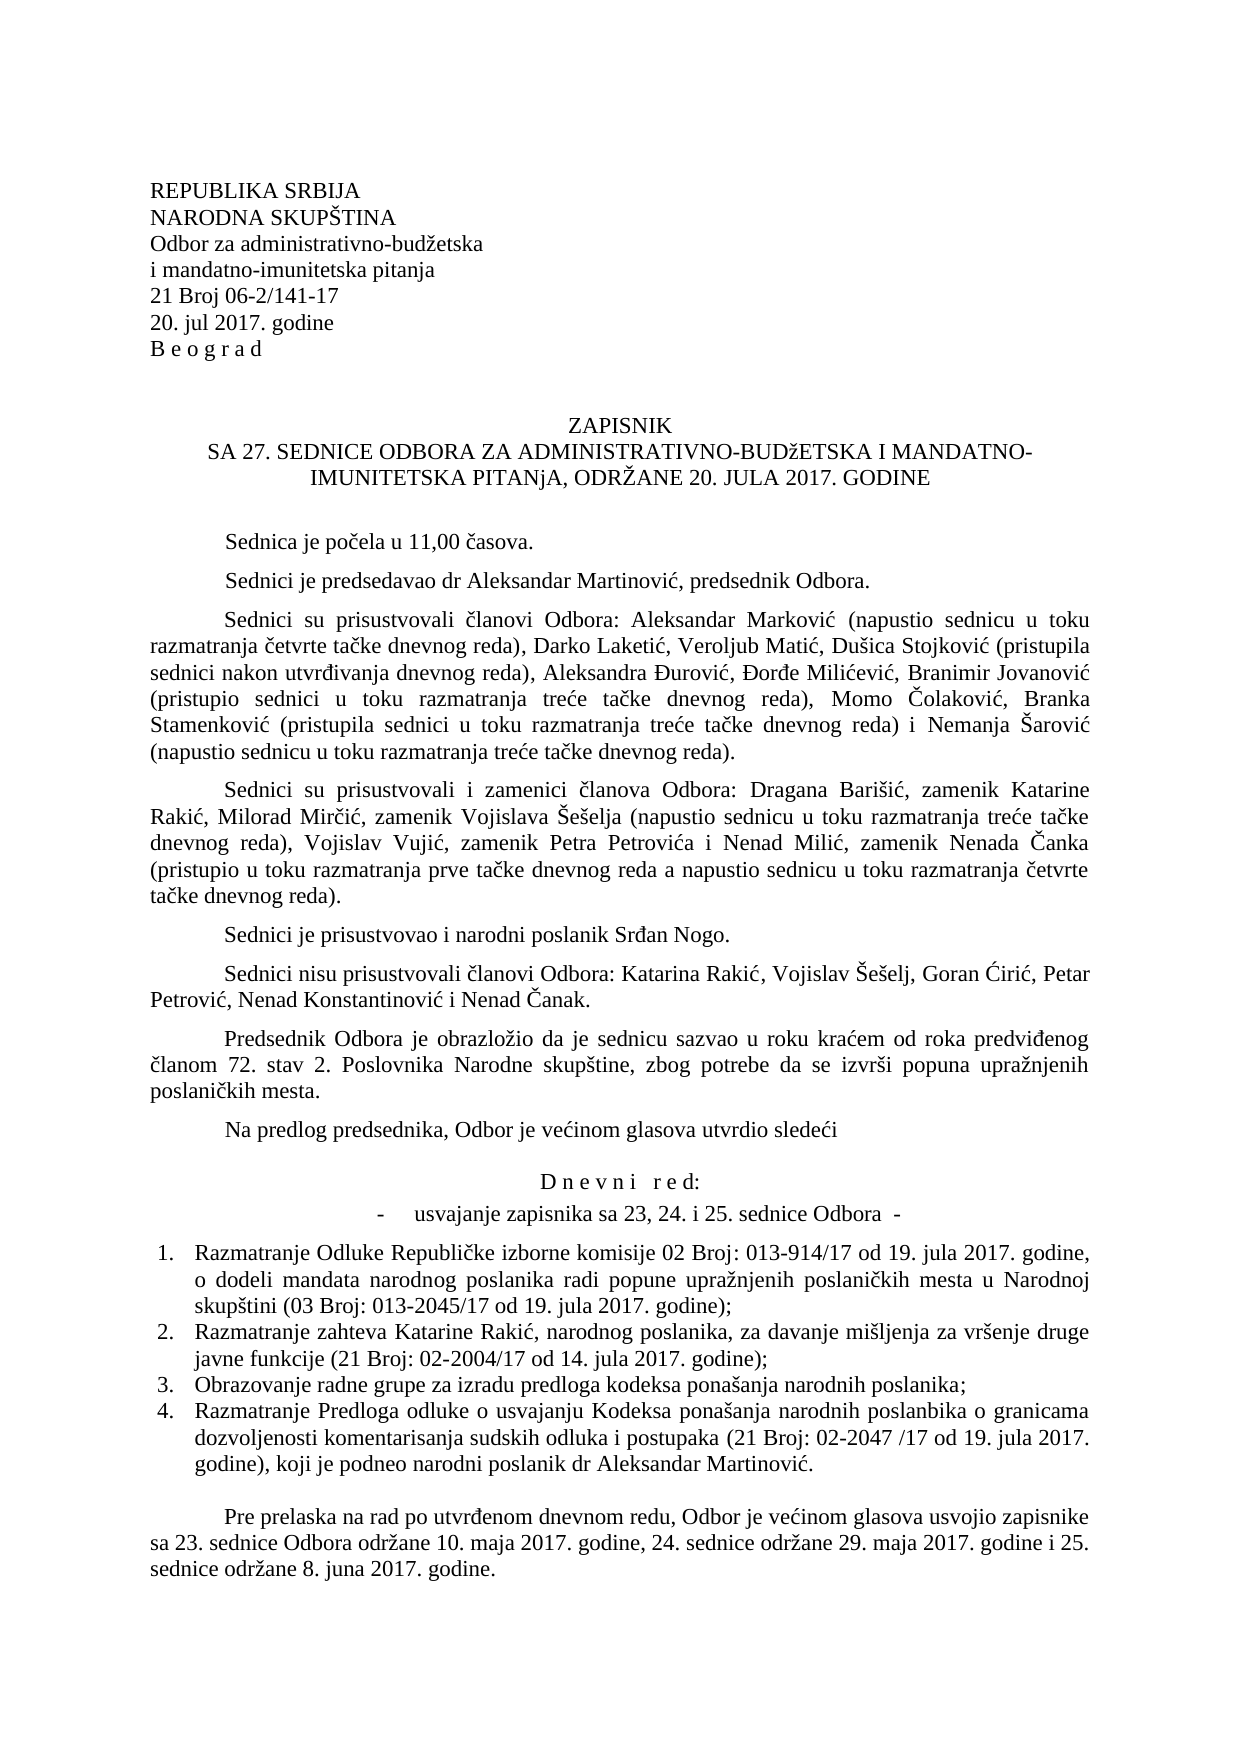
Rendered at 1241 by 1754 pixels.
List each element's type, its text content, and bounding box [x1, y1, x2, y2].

text D n e v n i r e d: [150, 1168, 1090, 1194]
text ZAPISNIK [150, 412, 1090, 438]
text B e o g r a d [150, 335, 1090, 362]
text NARODNA SKUPŠTINA [150, 203, 1090, 230]
list Razmatranje Predloga odluke o usvajanju Kodeksa ponašanja narodnih poslanbika o granicama dozvoljenosti komentarisanja sudskih odluka i postupaka (21 Broj: 02-2047 /17 od 19. jula 2017. godine), koji je podneo narodni poslanik dr Aleksandar Martinović. [157, 1397, 1090, 1476]
list Obrazovanje radne grupe za izradu predloga kodeksa ponašanja narodnih poslanika; [157, 1371, 1090, 1397]
text i mandatno-imunitetska pitanja [150, 256, 1090, 283]
text Sednici su prisustvovali članovi Odbora: Aleksandar Marković (napustio sednicu u toku razmatranja četvrte tačke dnevnog reda), Darko Laketić, Veroljub Matić, Dušica Stojković (pristupila sednici nakon utvrđivanja dnevnog reda), Aleksandra Đurović, Đorđe Milićević, Branimir Jovanović (pristupio sednici u toku razmatranja treće tačke dnevnog reda), Momo Čolaković, Branka Stamenković (pristupila sednici u toku razmatranja treće tačke dnevnog reda) i Nemanja Šarović (napustio sednicu u toku razmatranja treće tačke dnevnog reda). [150, 606, 1090, 764]
text Pre prelaska na rad po utvrđenom dnevnom redu, Odbor je većinom glasova usvojio zapisnike sa 23. sednice Odbora održane 10. maja 2017. godine, 24. sednice održane 29. maja 2017. godine i 25. sednice održane 8. juna 2017. godine. [150, 1503, 1090, 1582]
text Predsednik Odbora je obrazložio da je sednicu sazvao u roku kraćem od roka predviđenog članom 72. stav 2. Poslovnika Narodne skupštine, zbog potrebe da se izvrši popuna upražnjenih poslaničkih mesta. [150, 1025, 1090, 1104]
text Sednici je prisustvovao i narodni poslanik Srđan Nogo. [150, 921, 1090, 947]
list Razmatranje zahteva Katarine Rakić, narodnog poslanika, za davanje mišljenja za vršenje druge javne funkcije (21 Broj: 02-2004/17 od 14. jula 2017. godine); [157, 1318, 1090, 1371]
text Odbor za administrativno-budžetska [150, 230, 1090, 256]
list usvajanje zapisnika sa 23, 24. i 25. sednice Odbora - [187, 1200, 1090, 1227]
text 21 Broj 06-2/141-17 [150, 283, 1090, 309]
text REPUBLIKA SRBIJA [150, 177, 1090, 203]
list Razmatranje Odluke Republičke izborne komisije 02 Broj: 013-914/17 od 19. jula 2017. godine, o dodeli mandata narodnog poslanika radi popune upražnjenih poslaničkih mesta u Narodnoj skupštini (03 Broj: 013-2045/17 od 19. jula 2017. godine); [157, 1239, 1090, 1318]
text SA 27. SEDNICE ODBORA ZA ADMINISTRATIVNO-BUDžETSKA I MANDATNO-IMUNITETSKA PITANjA, ODRŽANE 20. JULA 2017. GODINE [150, 438, 1090, 491]
text Sednici je predsedavao dr Aleksandar Martinović, predsednik Odbora. [150, 567, 1090, 593]
text Sednica je počela u 11,00 časova. [150, 528, 1090, 554]
text Sednici nisu prisustvovali članovi Odbora: Katarina Rakić, Vojislav Šešelj, Goran Ćirić, Petar Petrović, Nenad Konstantinović i Nenad Čanak. [150, 960, 1090, 1012]
text Sednici su prisustvovali i zamenici članova Odbora: Dragana Barišić, zamenik Katarine Rakić, Milorad Mirčić, zamenik Vojislava Šešelja (napustio sednicu u toku razmatranja treće tačke dnevnog reda), Vojislav Vujić, zamenik Petra Petrovića i Nenad Milić, zamenik Nenada Čanka (pristupio u toku razmatranja prve tačke dnevnog reda a napustio sednicu u toku razmatranja četvrte tačke dnevnog reda). [150, 777, 1090, 908]
text 20. jul 2017. godine [150, 309, 1090, 335]
text Na predlog predsednika, Odbor je većinom glasova utvrdio sledeći [150, 1116, 1090, 1143]
